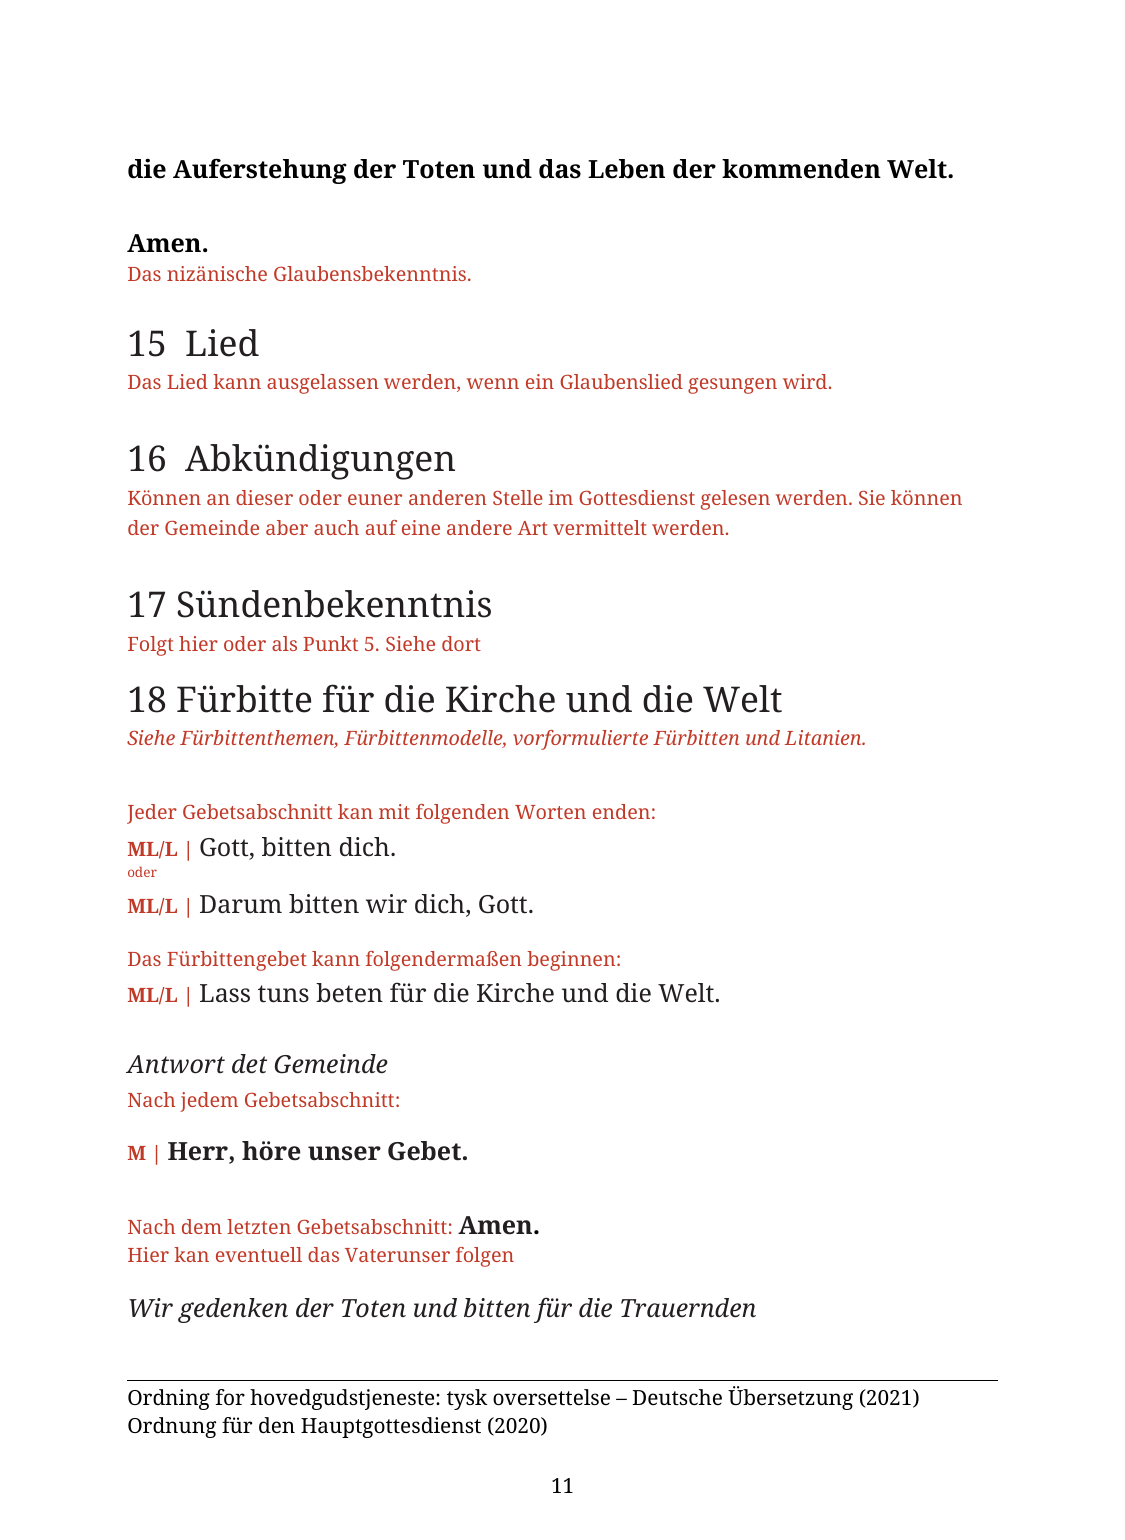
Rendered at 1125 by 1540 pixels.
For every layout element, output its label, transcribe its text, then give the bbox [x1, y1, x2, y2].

text ML/L | Darum bitten wir dich, Gott. [127, 887, 998, 921]
text ML/L | Lass tuns beten für die Kirche und die Welt. [127, 976, 998, 1010]
text Antwort det Gemeinde [127, 1046, 998, 1081]
subtitle 16 Abkündigungen [127, 433, 998, 482]
text Können an dieser oder euner anderen Stelle im Gottesdienst gelesen werden. Sie können der Gemeinde aber auch auf eine andere Art vermittelt werden. [127, 484, 998, 541]
text ML/L | Gott, bitten dich. [127, 829, 998, 863]
text oder [127, 863, 998, 882]
text Nach dem letzten Gebetsabschnitt: Amen. Hier kan eventuell das Vaterunser folgen [127, 1207, 998, 1268]
text Das Fürbittengebet kann folgendermaßen beginnen: [127, 945, 998, 972]
subtitle Amen. [127, 226, 998, 260]
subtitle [127, 152, 998, 186]
text 15 Lied [127, 318, 998, 366]
text Siehe Fürbittenthemen, Fürbittenmodelle, vorformulierte Fürbitten und Litanien. [127, 724, 998, 752]
text Wir gedenken der Toten und bitten für die Trauernden [127, 1291, 998, 1325]
subtitle 17 Sündenbekenntnis [127, 579, 998, 628]
text Jeder Gebetsabschnitt kan mit folgenden Worten enden: [127, 798, 998, 825]
text Folgt hier oder als Punkt 5. Siehe dort [127, 630, 998, 657]
text Das nizänische Glaubensbekenntnis. [127, 260, 998, 287]
text Nach jedem Gebetsabschnitt: [127, 1087, 998, 1114]
text Das Lied kann ausgelassen werden, wenn ein Glaubenslied gesungen wird. [127, 369, 998, 396]
subtitle 18 Fürbitte für die Kirche und die Welt [127, 674, 998, 723]
subtitle M | Herr, höre unser Gebet. [127, 1133, 998, 1167]
